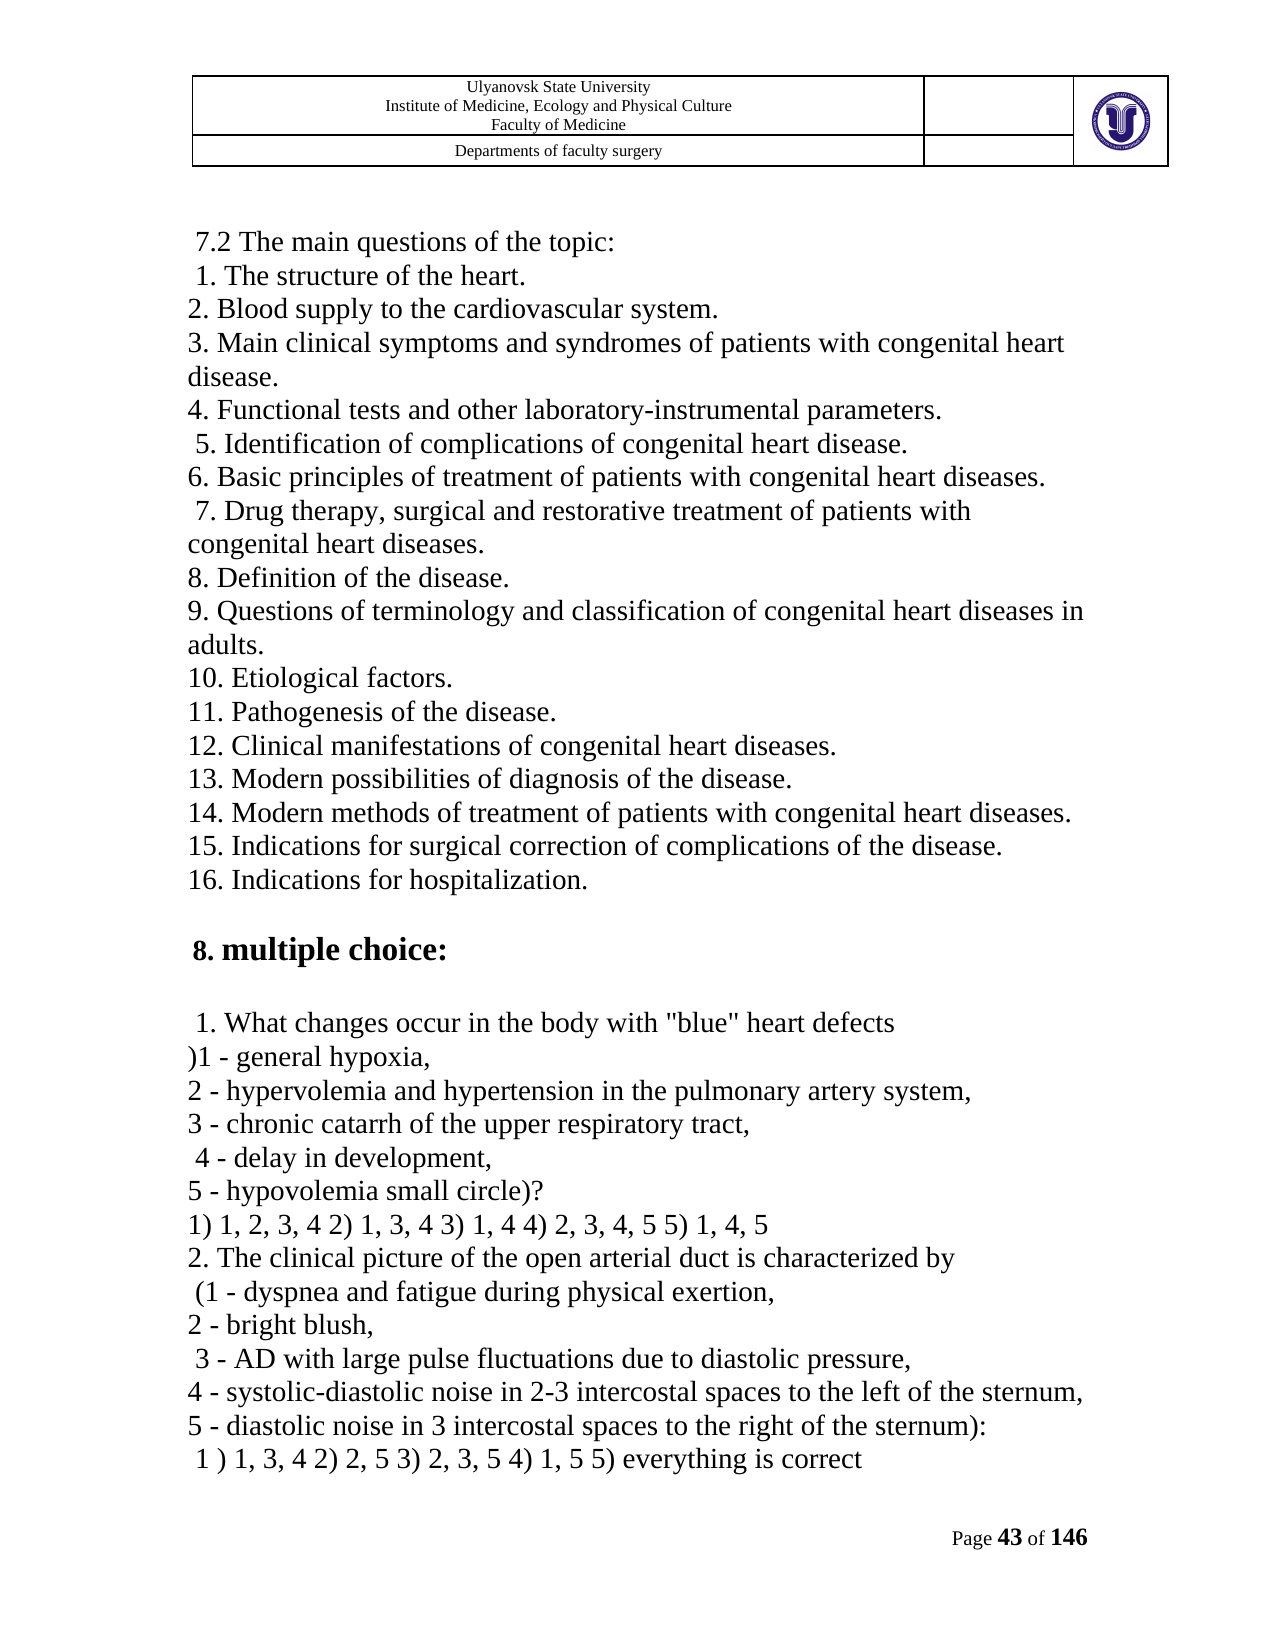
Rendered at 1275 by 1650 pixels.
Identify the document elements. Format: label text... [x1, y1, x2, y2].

text 16. Indications for hospitalization. [187, 862, 1087, 895]
text 1. The structure of the heart. [187, 258, 1087, 292]
text 7.2 The main questions of the topic: [187, 224, 1087, 258]
text 8. multiple choice: [192, 929, 1087, 967]
text 3 - chronic catarrh of the upper respiratory tract, [187, 1106, 1087, 1140]
text 9. Questions of terminology and classification of congenital heart diseases in adults. [187, 593, 1087, 661]
text 4 - delay in development, [187, 1140, 1087, 1173]
text 2 - bright blush, [187, 1307, 1087, 1341]
text 4 - systolic-diastolic noise in 2-3 intercostal spaces to the left of the sternum, 5 - diastolic noise in 3 intercostal spaces to the right of the sternum): [187, 1374, 1087, 1442]
text 2. The clinical picture of the open arterial duct is characterized by [187, 1240, 1087, 1274]
text 1) 1, 2, 3, 4 2) 1, 3, 4 3) 1, 4 4) 2, 3, 4, 5 5) 1, 4, 5 [187, 1207, 1087, 1240]
text 7. Drug therapy, surgical and restorative treatment of patients with congenital heart diseases. [187, 493, 1087, 560]
text 5 - hypovolemia small circle)? [187, 1173, 1087, 1207]
text 12. Clinical manifestations of congenital heart diseases. [187, 728, 1087, 761]
text 14. Modern methods of treatment of patients with congenital heart diseases. 15. Indications for surgical correction of complications of the disease. [187, 795, 1087, 862]
text 1 ) 1, 3, 4 2) 2, 5 3) 2, 3, 5 4) 1, 5 5) everything is correct [187, 1442, 1087, 1475]
text 2. Blood supply to the cardiovascular system. [187, 292, 1087, 325]
picture [1091, 91, 1151, 151]
text (1 - dyspnea and fatigue during physical exertion, [187, 1274, 1087, 1307]
text 1. What changes occur in the body with "blue" heart defects [187, 1006, 1087, 1039]
text 4. Functional tests and other laboratory-instrumental parameters. [187, 392, 1087, 426]
text 3 - AD with large pulse fluctuations due to diastolic pressure, [187, 1341, 1087, 1374]
text 5. Identification of complications of congenital heart disease. [187, 426, 1087, 459]
text 13. Modern possibilities of diagnosis of the disease. [187, 761, 1087, 795]
text )1 - general hypoxia, [187, 1039, 1087, 1073]
text 3. Main clinical symptoms and syndromes of patients with congenital heart disease. [187, 325, 1087, 392]
text 6. Basic principles of treatment of patients with congenital heart diseases. [187, 459, 1087, 493]
text 11. Pathogenesis of the disease. [187, 694, 1087, 728]
text 10. Etiological factors. [187, 661, 1087, 694]
text 2 - hypervolemia and hypertension in the pulmonary artery system, [187, 1073, 1087, 1106]
text 8. Definition of the disease. [187, 560, 1087, 593]
